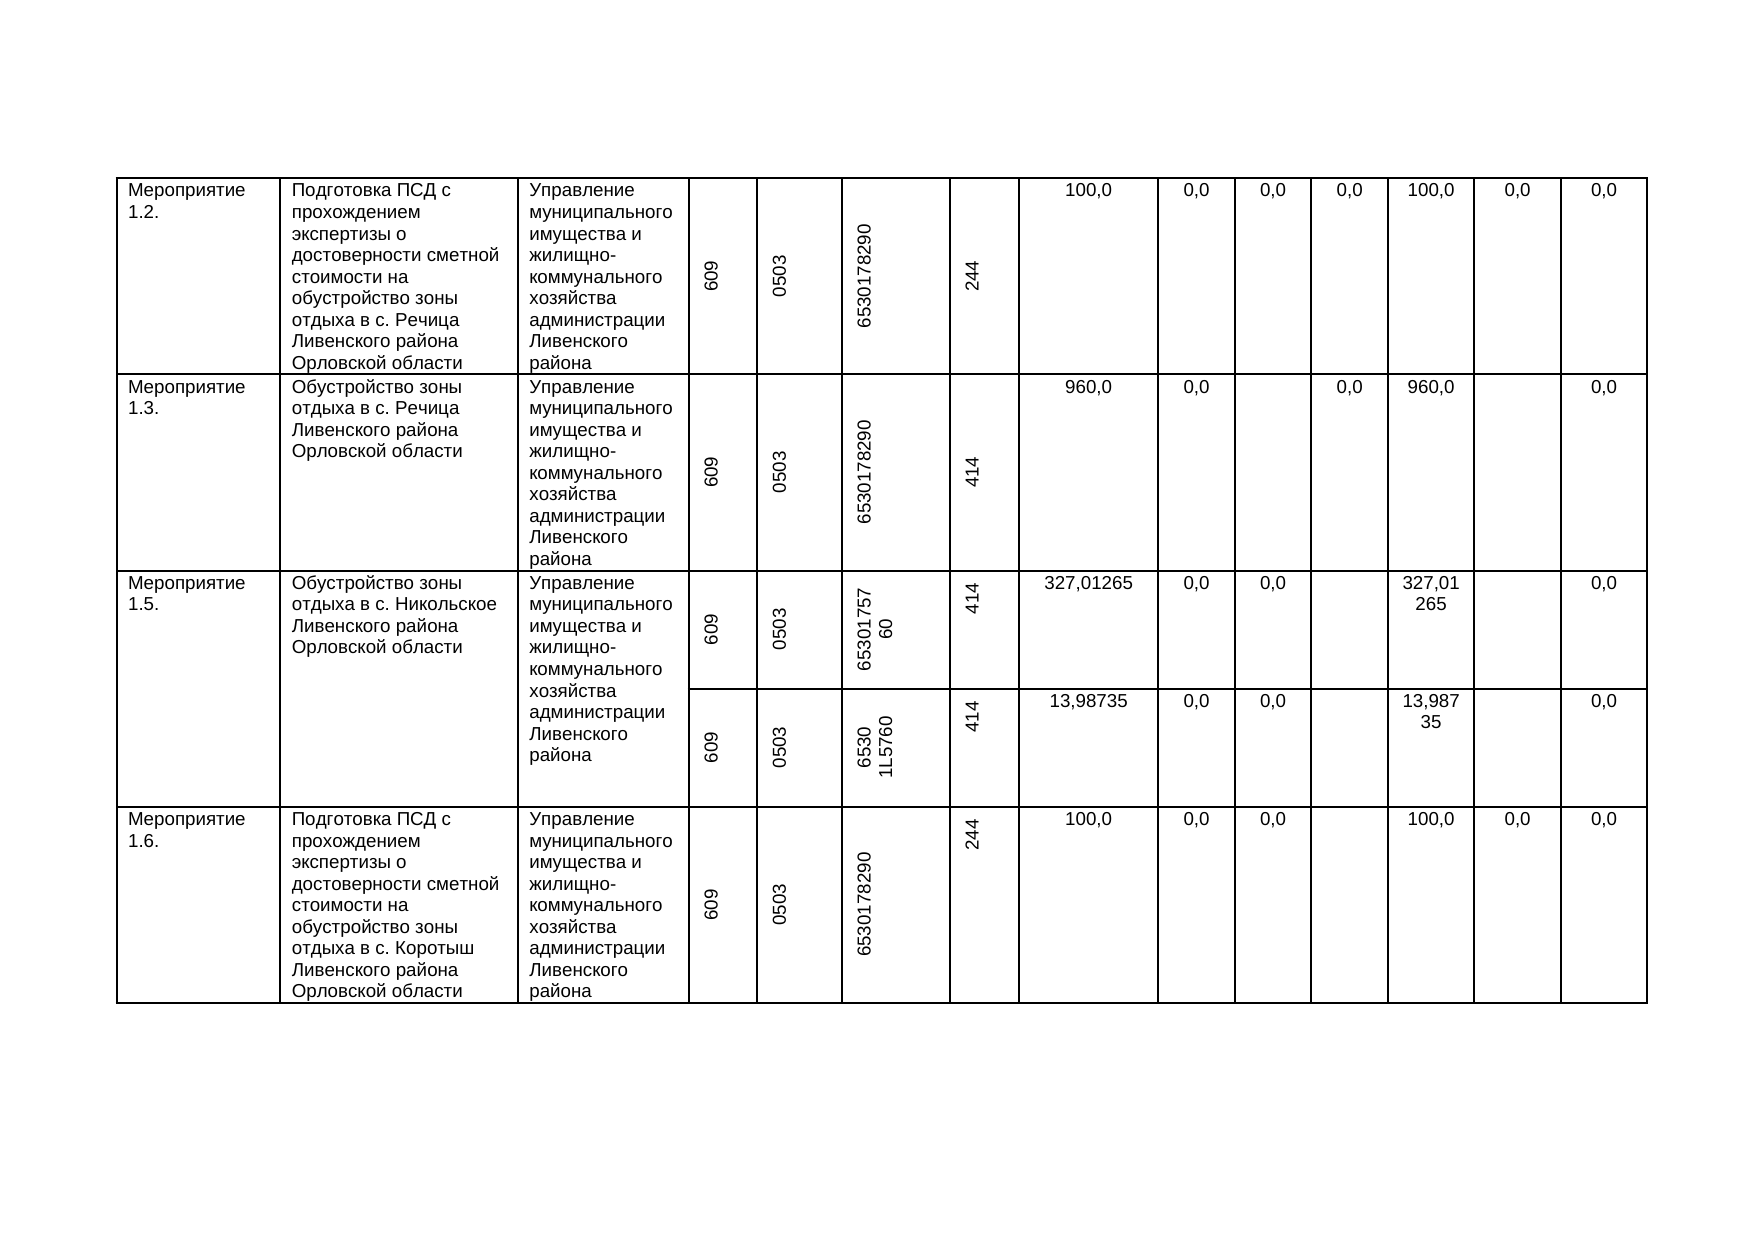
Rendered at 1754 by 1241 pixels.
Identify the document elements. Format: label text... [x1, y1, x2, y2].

table_cell [1312, 572, 1387, 688]
table_cell Обустройство зоны отдыха в с. Никольское Ливенского района Орловской области [281, 572, 517, 806]
table_cell 244 [951, 808, 1018, 1002]
table_cell 0,0 [1562, 808, 1646, 1002]
table_cell Обустройство зоны отдыха в с. Речица Ливенского района Орловской области [281, 375, 517, 569]
table_cell 414 [951, 690, 1018, 806]
table_cell Подготовка ПСД с прохождением экспертизы о достоверности сметной стоимости на обустройство зоны отдыха в с. Речица Ливенского района Орловской области [281, 179, 517, 373]
table_cell 609 [690, 179, 756, 373]
table_cell [1475, 690, 1560, 806]
table_cell 0,0 [1159, 690, 1234, 806]
table_cell [1475, 375, 1560, 569]
table_cell [1312, 690, 1387, 806]
table_cell [1475, 572, 1560, 688]
table_cell 0503 [758, 572, 841, 688]
table_cell Мероприятие 1.6. [118, 808, 279, 1002]
table_cell 327,01265 [1389, 572, 1473, 688]
table_cell 414 [951, 572, 1018, 688]
table_cell 414 [951, 375, 1018, 569]
table_cell 609 [690, 572, 756, 688]
table_cell 327,01265 [1020, 572, 1157, 688]
table_cell 0,0 [1236, 690, 1310, 806]
table_cell 609 [690, 375, 756, 569]
table_cell Управление муниципального имущества и жилищно-коммунального хозяйства администрации Ливенского района [519, 375, 688, 569]
table_cell 6530178290 [843, 375, 949, 569]
table_cell 0503 [758, 808, 841, 1002]
table_cell 0,0 [1475, 179, 1560, 373]
table_cell 960,0 [1020, 375, 1157, 569]
table_cell 609 [690, 808, 756, 1002]
table_cell 0503 [758, 690, 841, 806]
table_cell 960,0 [1389, 375, 1473, 569]
table_cell Управление муниципального имущества и жилищно-коммунального хозяйства администрации Ливенского района [519, 179, 688, 373]
table_cell 0,0 [1159, 375, 1234, 569]
table_cell 100,0 [1389, 179, 1473, 373]
table_cell 0,0 [1312, 179, 1387, 373]
table_cell 100,0 [1020, 808, 1157, 1002]
table_cell 0,0 [1562, 690, 1646, 806]
table_cell Мероприятие 1.5. [118, 572, 279, 806]
table_cell 0,0 [1236, 572, 1310, 688]
table_cell Подготовка ПСД с прохождением экспертизы о достоверности сметной стоимости на обустройство зоны отдыха в с. Коротыш Ливенского района Орловской области [281, 808, 517, 1002]
table_cell 13,98735 [1020, 690, 1157, 806]
table_cell 0,0 [1475, 808, 1560, 1002]
table_cell [1312, 808, 1387, 1002]
table_cell 6530178290 [843, 808, 949, 1002]
table_cell 0,0 [1562, 179, 1646, 373]
table_cell 0503 [758, 179, 841, 373]
table_cell 609 [690, 690, 756, 806]
table_cell 0,0 [1159, 572, 1234, 688]
table_cell 13,98735 [1389, 690, 1473, 806]
table_cell 244 [951, 179, 1018, 373]
table_cell 0,0 [1236, 808, 1310, 1002]
table_cell 0,0 [1562, 375, 1646, 569]
table_cell 100,0 [1389, 808, 1473, 1002]
table_cell 0,0 [1159, 179, 1234, 373]
table_cell [1236, 375, 1310, 569]
table_cell 100,0 [1020, 179, 1157, 373]
table_cell 0,0 [1312, 375, 1387, 569]
table_cell 65301L5760 [843, 690, 949, 806]
table_cell 0,0 [1159, 808, 1234, 1002]
table_cell Мероприятие 1.3. [118, 375, 279, 569]
table_cell 6530175760 [843, 572, 949, 688]
table_cell Мероприятие 1.2. [118, 179, 279, 373]
table_cell 0,0 [1236, 179, 1310, 373]
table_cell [519, 808, 688, 1002]
table_cell 0503 [758, 375, 841, 569]
table_cell 6530178290 [843, 179, 949, 373]
table_cell Управление муниципального имущества и жилищно-коммунального хозяйства администрации Ливенского района [519, 572, 688, 806]
table_cell 0,0 [1562, 572, 1646, 688]
